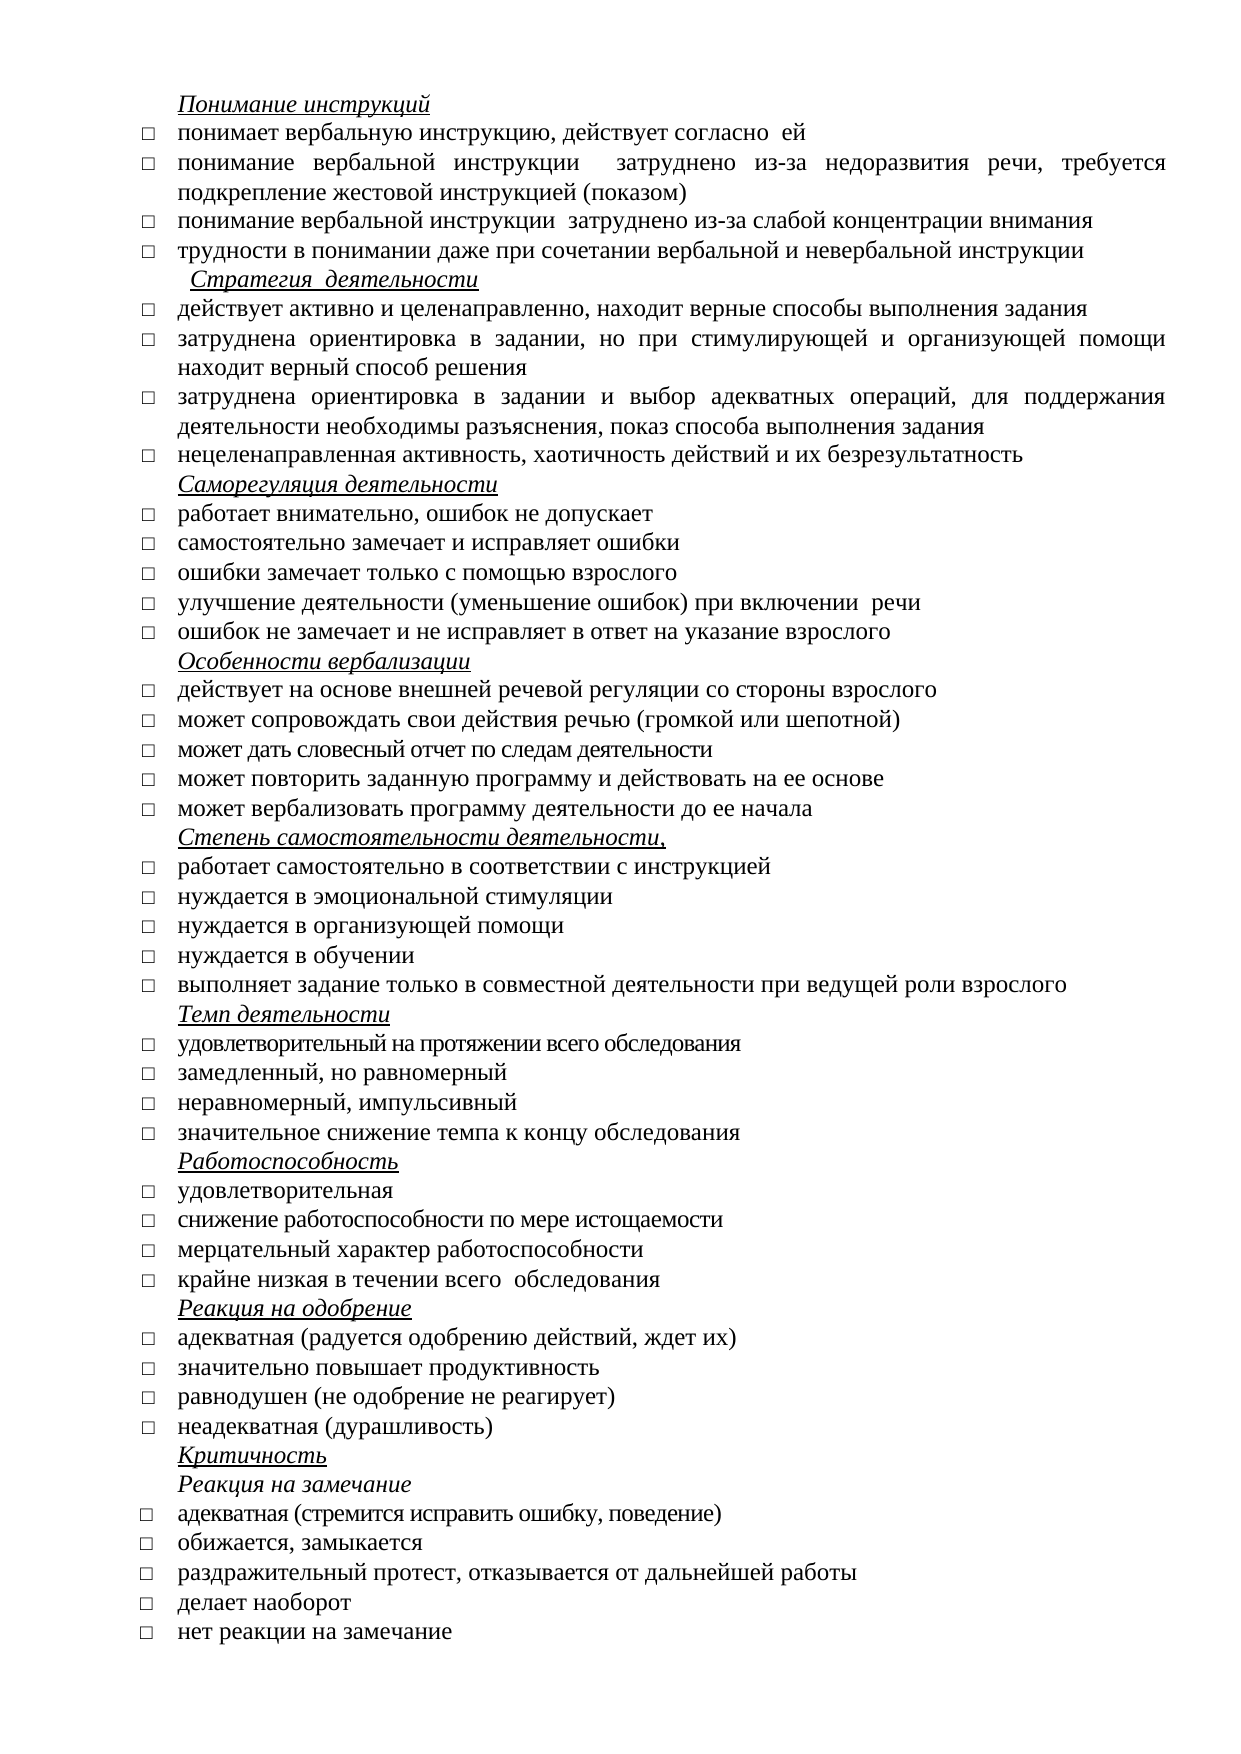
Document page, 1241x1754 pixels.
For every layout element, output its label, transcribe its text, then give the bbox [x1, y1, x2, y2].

list адекватная (стремится исправить ошибку, поведение) [140, 1498, 1167, 1527]
list мерцательный характер работоспособности [142, 1234, 1167, 1264]
list может повторить заданную программу и действовать на ее основе [142, 763, 1167, 793]
list равнодушен (не одобрение не реагирует) [142, 1381, 1167, 1411]
list нецеленаправленная активность, хаотичность действий и их безрезультатность [142, 439, 1167, 469]
list делает наоборот [140, 1587, 1167, 1616]
list ошибок не замечает и не исправляет в ответ на указание взрослого [142, 616, 1167, 646]
list раздражительный протест, отказывается от дальнейшей работы [140, 1557, 1167, 1587]
list крайне низкая в течении всего обследования [142, 1264, 1167, 1293]
list работает внимательно, ошибок не допускает [142, 498, 1167, 527]
list может сопровождать свои действия речью (громкой или шепотной) [142, 704, 1167, 734]
list выполняет задание только в совместной деятельности при ведущей роли взрослого [142, 969, 1167, 999]
list удовлетворительный на протяжении всего обследования [142, 1028, 1167, 1057]
list адекватная (радуется одобрению действий, ждет их) [142, 1322, 1167, 1352]
list действует активно и целенаправленно, находит верные способы выполнения задания [142, 293, 1167, 323]
list ошибки замечает только с помощью взрослого [142, 557, 1167, 587]
list неравномерный, импульсивный [142, 1087, 1167, 1117]
list значительное снижение темпа к концу обследования [142, 1117, 1167, 1146]
list снижение работоспособности по мере истощаемости [142, 1204, 1167, 1234]
list понимание вербальной инструкции затруднено из-за недоразвития речи, требуется подкрепление жестовой инструкцией (показом) [142, 147, 1167, 205]
list затруднена ориентировка в задании и выбор адекватных операций, для поддержания деятельности необходимы разъяснения, показ способа выполнения задания [142, 381, 1167, 439]
text Понимание инструкций [177, 89, 1167, 117]
list нуждается в обучении [142, 940, 1167, 969]
text Критичность [177, 1440, 1167, 1469]
list неадекватная (дурашливость) [142, 1411, 1167, 1440]
text Работоспособность [177, 1146, 1167, 1175]
list самостоятельно замечает и исправляет ошибки [142, 527, 1167, 557]
list обижается, замыкается [140, 1527, 1167, 1557]
list понимание вербальной инструкции затруднено из-за слабой концентрации внимания [142, 205, 1167, 235]
list работает самостоятельно в соответствии с инструкцией [142, 851, 1167, 881]
list нуждается в эмоциональной стимуляции [142, 881, 1167, 910]
list нет реакции на замечание [140, 1616, 1167, 1646]
list может вербализовать программу деятельности до ее начала [142, 793, 1167, 822]
list улучшение деятельности (уменьшение ошибок) при включении речи [142, 587, 1167, 616]
list удовлетворительная [142, 1175, 1167, 1204]
list замедленный, но равномерный [142, 1057, 1167, 1087]
list затруднена ориентировка в задании, но при стимулирующей и организующей помощи находит верный способ решения [142, 323, 1167, 381]
text Реакция на одобрение [177, 1293, 1167, 1322]
text Особенности вербализации [177, 646, 1167, 674]
list трудности в понимании даже при сочетании вербальной и невербальной инструкции [142, 235, 1167, 264]
text Степень самостоятельности деятельности, [177, 822, 1167, 851]
list может дать словесный отчет по следам деятельности [142, 734, 1167, 763]
list действует на основе внешней речевой регуляции со стороны взрослого [142, 674, 1167, 704]
text Стратегия деятельности [177, 264, 1167, 293]
text Саморегуляция деятельности [177, 469, 1167, 498]
text Реакция на замечание [177, 1469, 1167, 1498]
list нуждается в организующей помощи [142, 910, 1167, 940]
list значительно повышает продуктивность [142, 1352, 1167, 1381]
text Темп деятельности [177, 999, 1167, 1028]
list понимает вербальную инструкцию, действует согласно ей [142, 117, 1167, 147]
